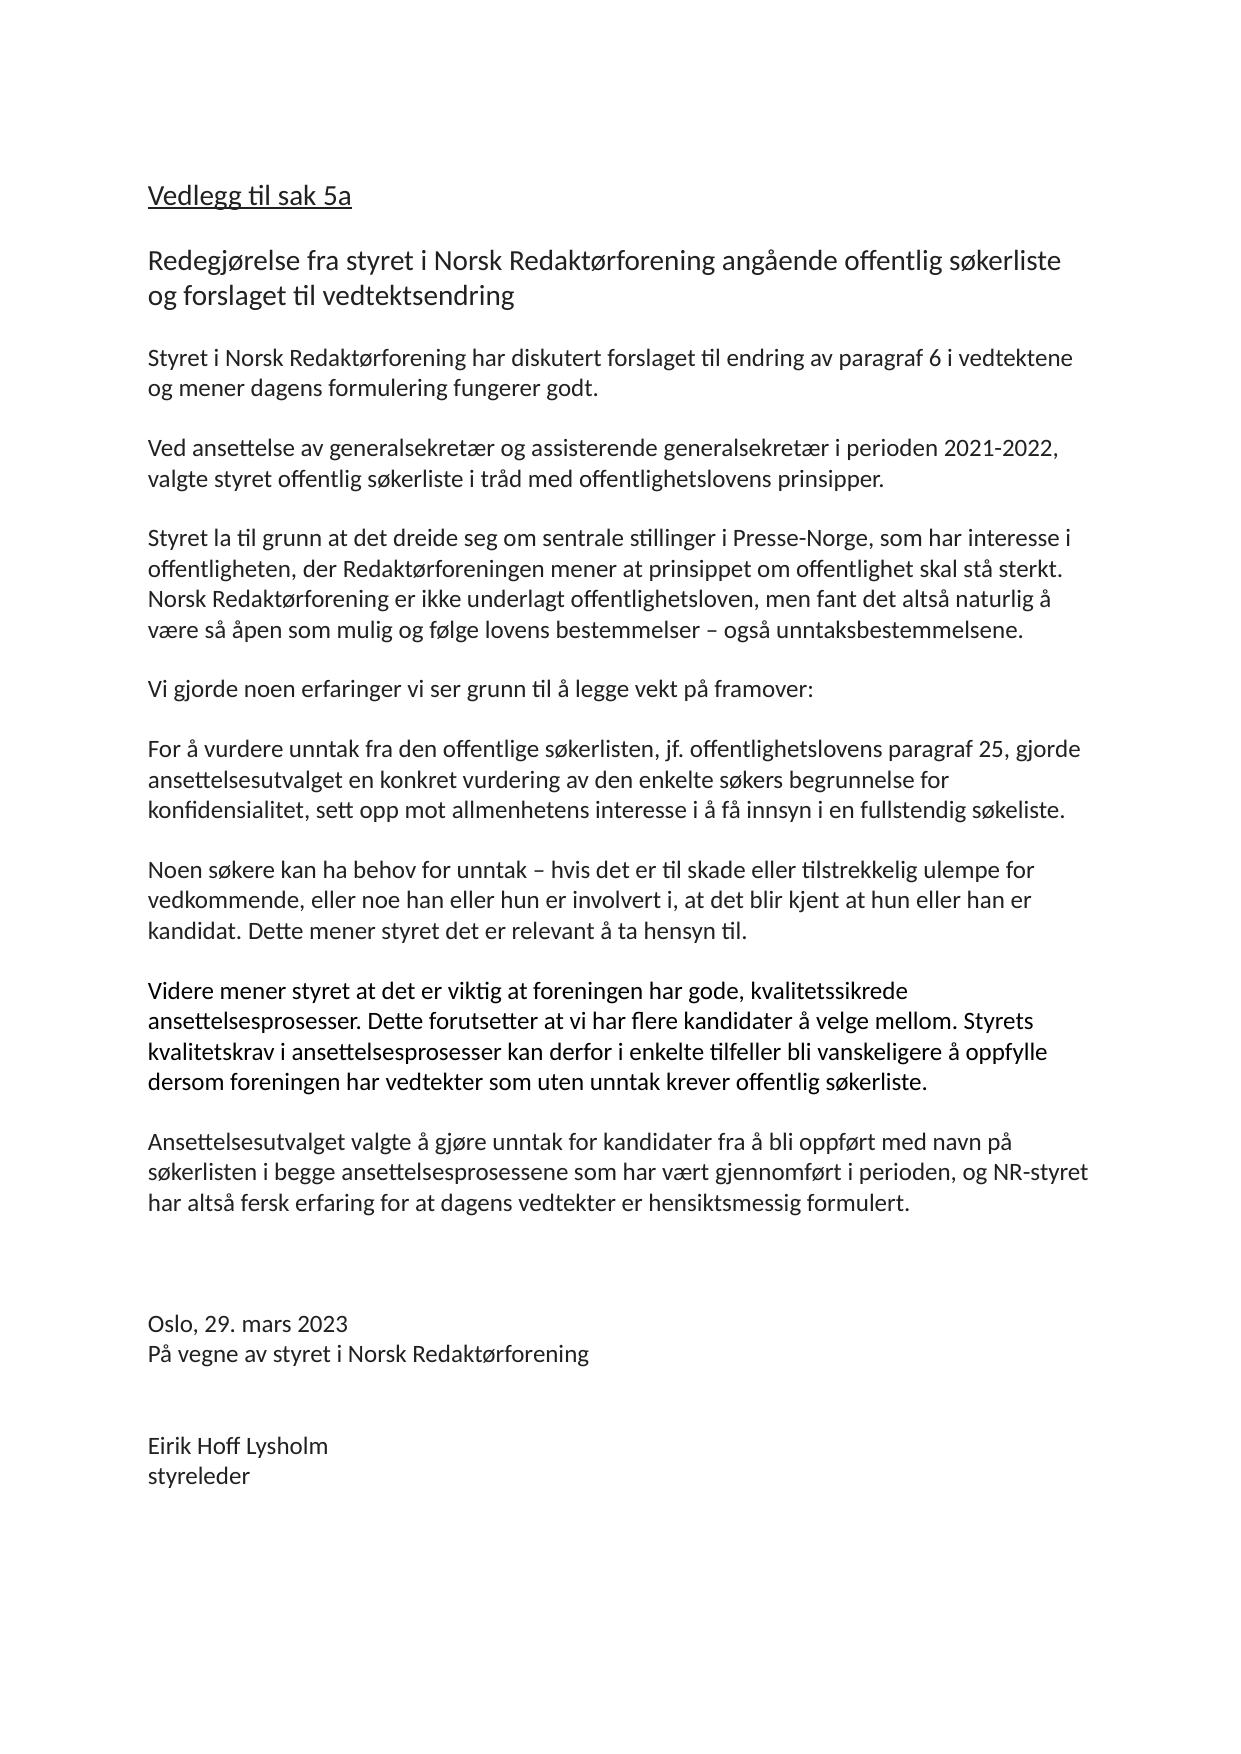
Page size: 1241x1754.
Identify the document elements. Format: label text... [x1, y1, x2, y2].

text Vedlegg til sak 5a [148, 177, 1093, 212]
text For å vurdere unntak fra den offentlige søkerlisten, jf. offentlighetslovens paragraf 25, gjorde ansettelsesutvalget en konkret vurdering av den enkelte søkers begrunnelse for konfidensialitet, sett opp mot allmenhetens interesse i å få innsyn i en fullstendig søkeliste. [148, 733, 1093, 825]
text Redegjørelse fra styret i Norsk Redaktørforening angående offentlig søkerliste og forslaget til vedtektsendring [148, 242, 1093, 313]
text Noen søkere kan ha behov for unntak – hvis det er til skade eller tilstrekkelig ulempe for vedkommende, eller noe han eller hun er involvert i, at det blir kjent at hun eller han er kandidat. Dette mener styret det er relevant å ta hensyn til. [148, 854, 1093, 946]
text På vegne av styret i Norsk Redaktørforening [148, 1338, 1093, 1369]
text Ved ansettelse av generalsekretær og assisterende generalsekretær i perioden 2021-2022, valgte styret offentlig søkerliste i tråd med offentlighetslovens prinsipper. [148, 432, 1093, 493]
text Styret i Norsk Redaktørforening har diskutert forslaget til endring av paragraf 6 i vedtektene og mener dagens formulering fungerer godt. [148, 342, 1093, 403]
text Videre mener styret at det er viktig at foreningen har gode, kvalitetssikrede ansettelsesprosesser. Dette forutsetter at vi har flere kandidater å velge mellom. Styrets kvalitetskrav i ansettelsesprosesser kan derfor i enkelte tilfeller bli vanskeligere å oppfylle dersom foreningen har vedtekter som uten unntak krever offentlig søkerliste. [148, 975, 1093, 1097]
text Styret la til grunn at det dreide seg om sentrale stillinger i Presse-Norge, som har interesse i offentligheten, der Redaktørforeningen mener at prinsippet om offentlighet skal stå sterkt. Norsk Redaktørforening er ikke underlagt offentlighetsloven, men fant det altså naturlig å være så åpen som mulig og følge lovens bestemmelser – også unntaksbestemmelsene. [148, 522, 1093, 644]
text Vi gjorde noen erfaringer vi ser grunn til å legge vekt på framover: [148, 674, 1093, 704]
text Oslo, 29. mars 2023 [148, 1308, 1093, 1338]
text Ansettelsesutvalget valgte å gjøre unntak for kandidater fra å bli oppført med navn på søkerlisten i begge ansettelsesprosessene som har vært gjennomført i perioden, og NR-styret har altså fersk erfaring for at dagens vedtekter er hensiktsmessig formulert. [148, 1126, 1093, 1218]
text styreleder [148, 1460, 1093, 1491]
text Eirik Hoff Lysholm [148, 1430, 1093, 1460]
